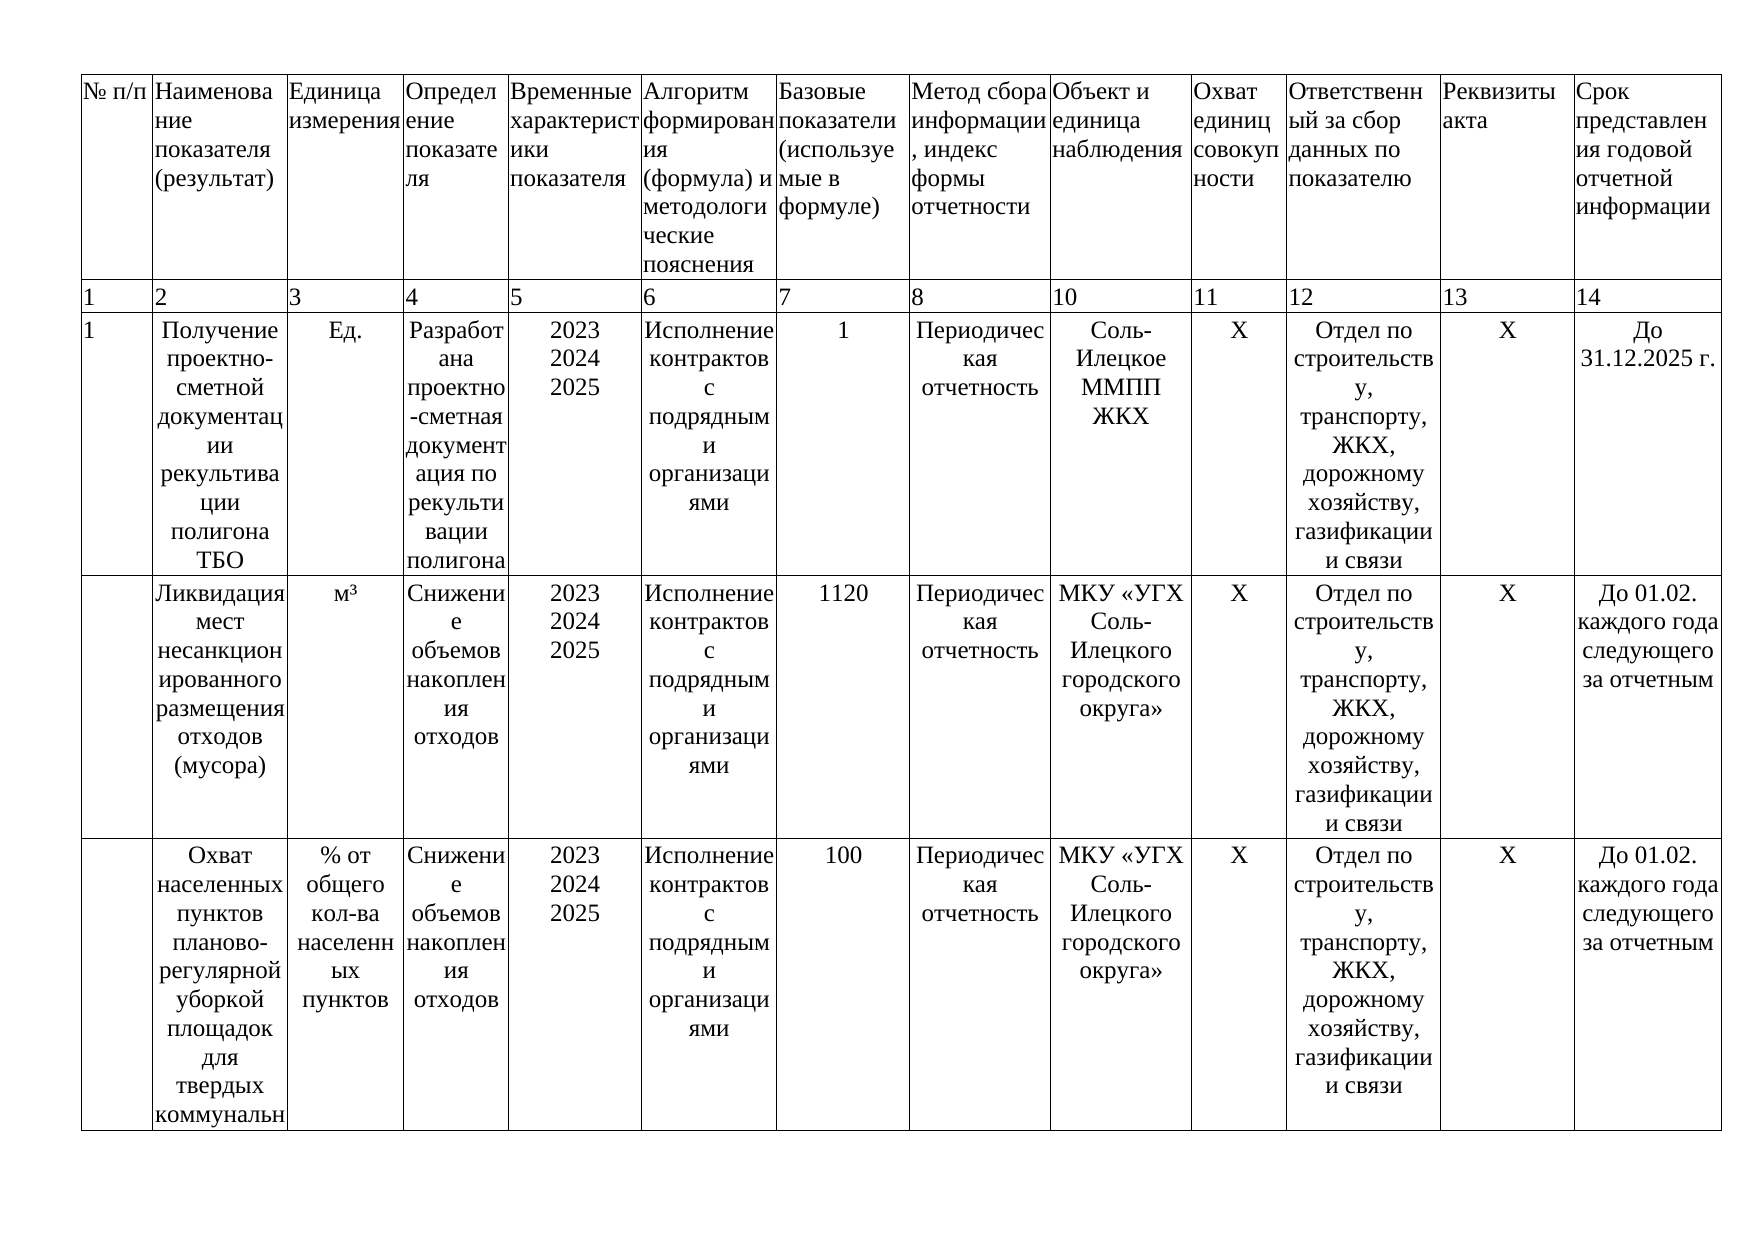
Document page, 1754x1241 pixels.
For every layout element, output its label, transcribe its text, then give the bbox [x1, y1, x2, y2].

table_cell Ликвидация мест несанкционированного размещения отходов (мусора) [153, 576, 287, 838]
table_cell 11 [1192, 280, 1286, 312]
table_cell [404, 839, 508, 1130]
table_header Временные характеристики показателя [509, 75, 641, 279]
table_cell Х [1441, 576, 1574, 838]
table_cell Х [1192, 576, 1286, 838]
table_cell 3 [288, 280, 403, 312]
table_cell Снижение объемов накопления отходов [404, 576, 508, 838]
table_cell 7 [777, 280, 909, 312]
table_cell Соль-Илецкое ММПП ЖКХ [1051, 313, 1191, 575]
table_cell 1 [82, 280, 152, 312]
table_cell 10 [1051, 280, 1191, 312]
table_cell До 01.02. каждого года следующего за отчетным [1575, 576, 1721, 838]
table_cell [1051, 839, 1191, 1130]
table_header Ответственный за сбор данных по показателю [1287, 75, 1440, 279]
table_header Базовые показатели (используемые в формуле) [777, 75, 909, 279]
table_cell 1120 [777, 576, 909, 838]
table_cell Х [1441, 839, 1574, 1130]
table_cell Периодическая отчетность [910, 313, 1050, 575]
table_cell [153, 839, 287, 1130]
table_cell Х [1192, 313, 1286, 575]
table_cell 4 [404, 280, 508, 312]
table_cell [288, 839, 403, 1130]
table_cell Разработана проектно-сметная документация по рекультивации полигона [404, 313, 508, 575]
table_header Срок представления годовой отчетной информации [1575, 75, 1721, 279]
table_cell [82, 839, 152, 1130]
table_header Реквизиты акта [1441, 75, 1574, 279]
table_cell 100 [777, 839, 909, 1130]
table_cell Ед. [288, 313, 403, 575]
table_cell Отдел по строительству, транспорту, ЖКХ, дорожному хозяйству, газификации и связи [1287, 576, 1440, 838]
table_cell 1 [82, 313, 152, 575]
table_cell м³ [288, 576, 403, 838]
table_cell До 31.12.2025 г. [1575, 313, 1721, 575]
table_cell 5 [509, 280, 641, 312]
table_cell Х [1192, 839, 1286, 1130]
table_cell МКУ «УГХ Соль-Илецкого городского округа» [1051, 576, 1191, 838]
table_cell Получение проектно-сметной документации рекультивации полигона ТБО [153, 313, 287, 575]
table_cell 13 [1441, 280, 1574, 312]
table_cell Исполнение контрактов с подрядными организациями [642, 313, 776, 575]
table_cell 2023 2024 2025 [509, 576, 641, 838]
table_cell Х [1441, 313, 1574, 575]
table_header Алгоритм формирования (формула) и методологические пояснения [642, 75, 776, 279]
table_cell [642, 839, 776, 1130]
table_header Охват единиц совокупности [1192, 75, 1286, 279]
table_cell Отдел по строительству, транспорту, ЖКХ, дорожному хозяйству, газификации и связи [1287, 313, 1440, 575]
table_header Метод сбора информации, индекс формы отчетности [910, 75, 1050, 279]
table_cell 6 [642, 280, 776, 312]
table_header Единица измерения [288, 75, 403, 279]
table_cell Периодическая отчетность [910, 576, 1050, 838]
table_header № п/п [82, 75, 152, 279]
table_cell 2023 2024 2025 [509, 313, 641, 575]
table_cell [1575, 839, 1721, 1130]
table_cell 2023 2024 2025 [509, 839, 641, 1130]
table_cell 2 [153, 280, 287, 312]
table_cell [82, 576, 152, 838]
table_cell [1287, 839, 1440, 1130]
table_header Объект и единица наблюдения [1051, 75, 1191, 279]
table_cell 12 [1287, 280, 1440, 312]
table_cell 1 [777, 313, 909, 575]
table_header Определение показателя [404, 75, 508, 279]
table_cell Исполнение контрактов с подрядными организациями [642, 576, 776, 838]
table_header Наименование показателя (результат) [153, 75, 287, 279]
table_cell 8 [910, 280, 1050, 312]
table_cell 14 [1575, 280, 1721, 312]
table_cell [910, 839, 1050, 1130]
